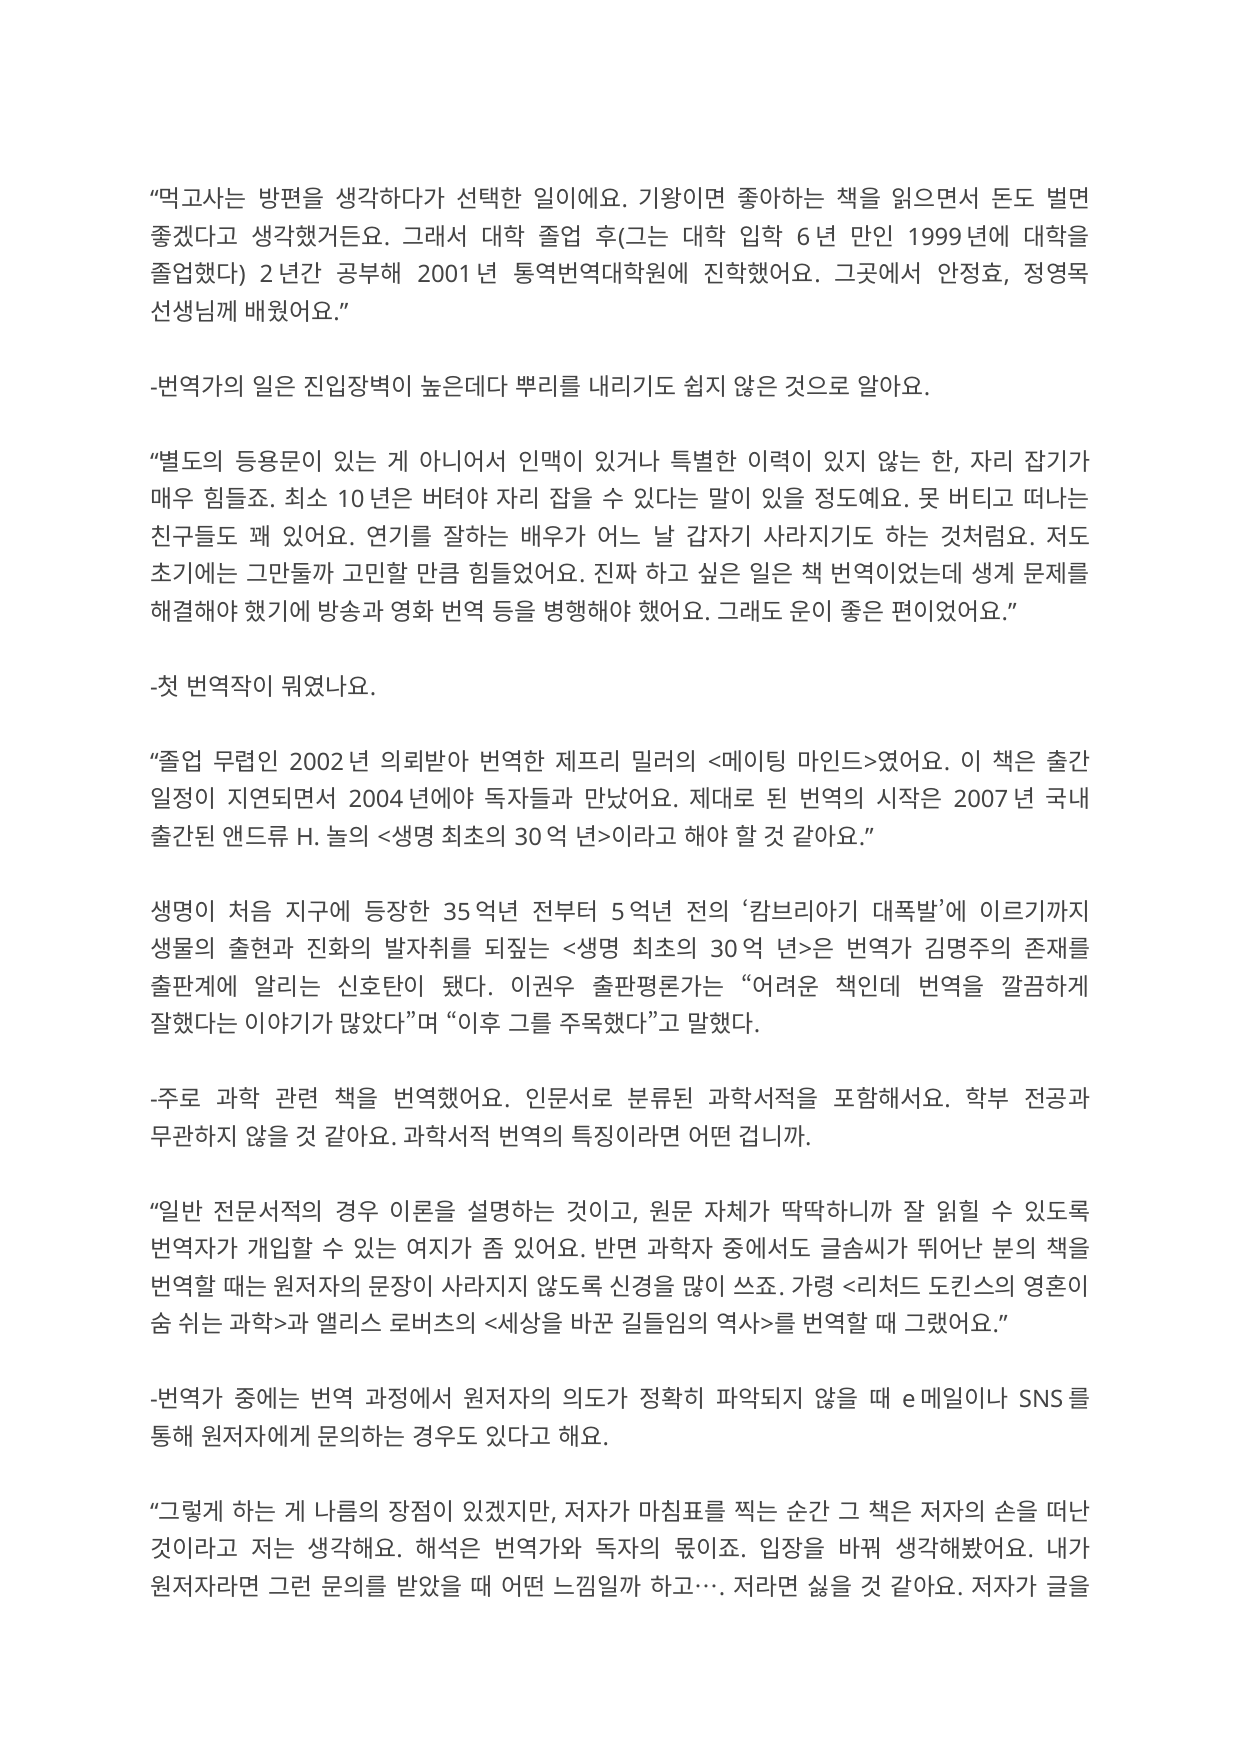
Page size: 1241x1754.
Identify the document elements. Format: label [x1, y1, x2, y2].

text [150, 177, 1090, 1602]
